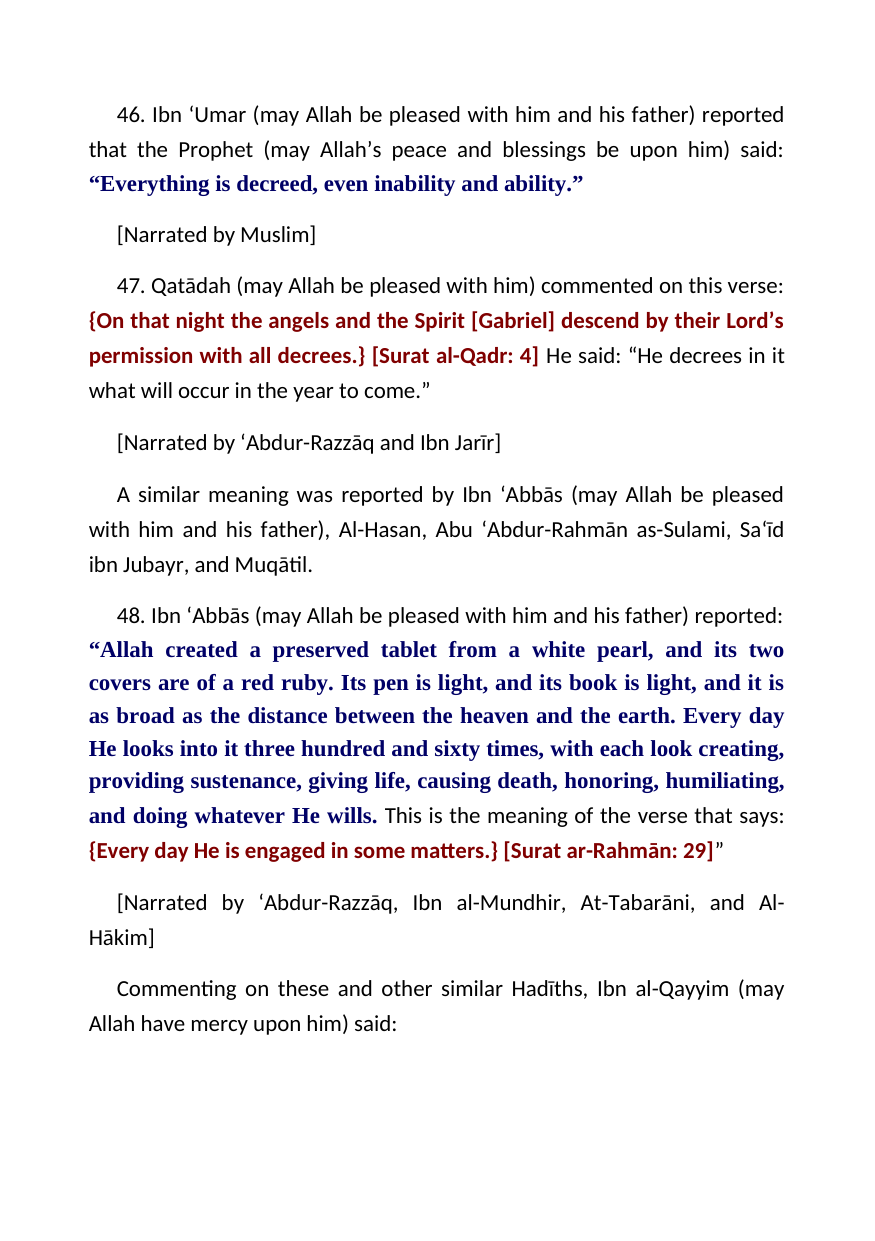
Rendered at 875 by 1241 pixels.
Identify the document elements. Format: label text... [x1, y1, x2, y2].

text [Narrated by Muslim] [88, 220, 786, 248]
text [Narrated by ‘Abdur-Razzāq, Ibn al-Mundhir, At-Tabarāni, and Al-Hākim] [88, 888, 786, 951]
text 48. Ibn ‘Abbās (may Allah be pleased with him and his father) reported: “Allah created a preserved tablet from a white pearl, and its two covers are of a red ruby. Its pen is light, and its book is light, and it is as broad as the distance between the heaven and the earth. Every day He looks into it three hundred and sixty times, with each look creating, providing sustenance, giving life, causing death, honoring, humiliating, and doing whatever He wills. This is the meaning of the verse that says: {Every day He is engaged in some matters.} [Surat ar-Rahmān: 29]” [88, 601, 786, 864]
text Commenting on these and other similar Hadīths, Ibn al-Qayyim (may Allah have mercy upon him) said: [88, 974, 786, 1037]
text [Narrated by ‘Abdur-Razzāq and Ibn Jarīr] [88, 428, 786, 456]
text 47. Qatādah (may Allah be pleased with him) commented on this verse: {On that night the angels and the Spirit [Gabriel] descend by their Lord’s permission with all decrees.} [Surat al-Qadr: 4] He said: “He decrees in it what will occur in the year to come.” [88, 271, 786, 404]
text A similar meaning was reported by Ibn ‘Abbās (may Allah be pleased with him and his father), Al-Hasan, Abu ‘Abdur-Rahmān as-Sulami, Sa‘īd ibn Jubayr, and Muqātil. [88, 480, 786, 578]
text 46. Ibn ‘Umar (may Allah be pleased with him and his father) reported that the Prophet (may Allah’s peace and blessings be upon him) said: “Everything is decreed, even inability and ability.” [88, 101, 786, 196]
